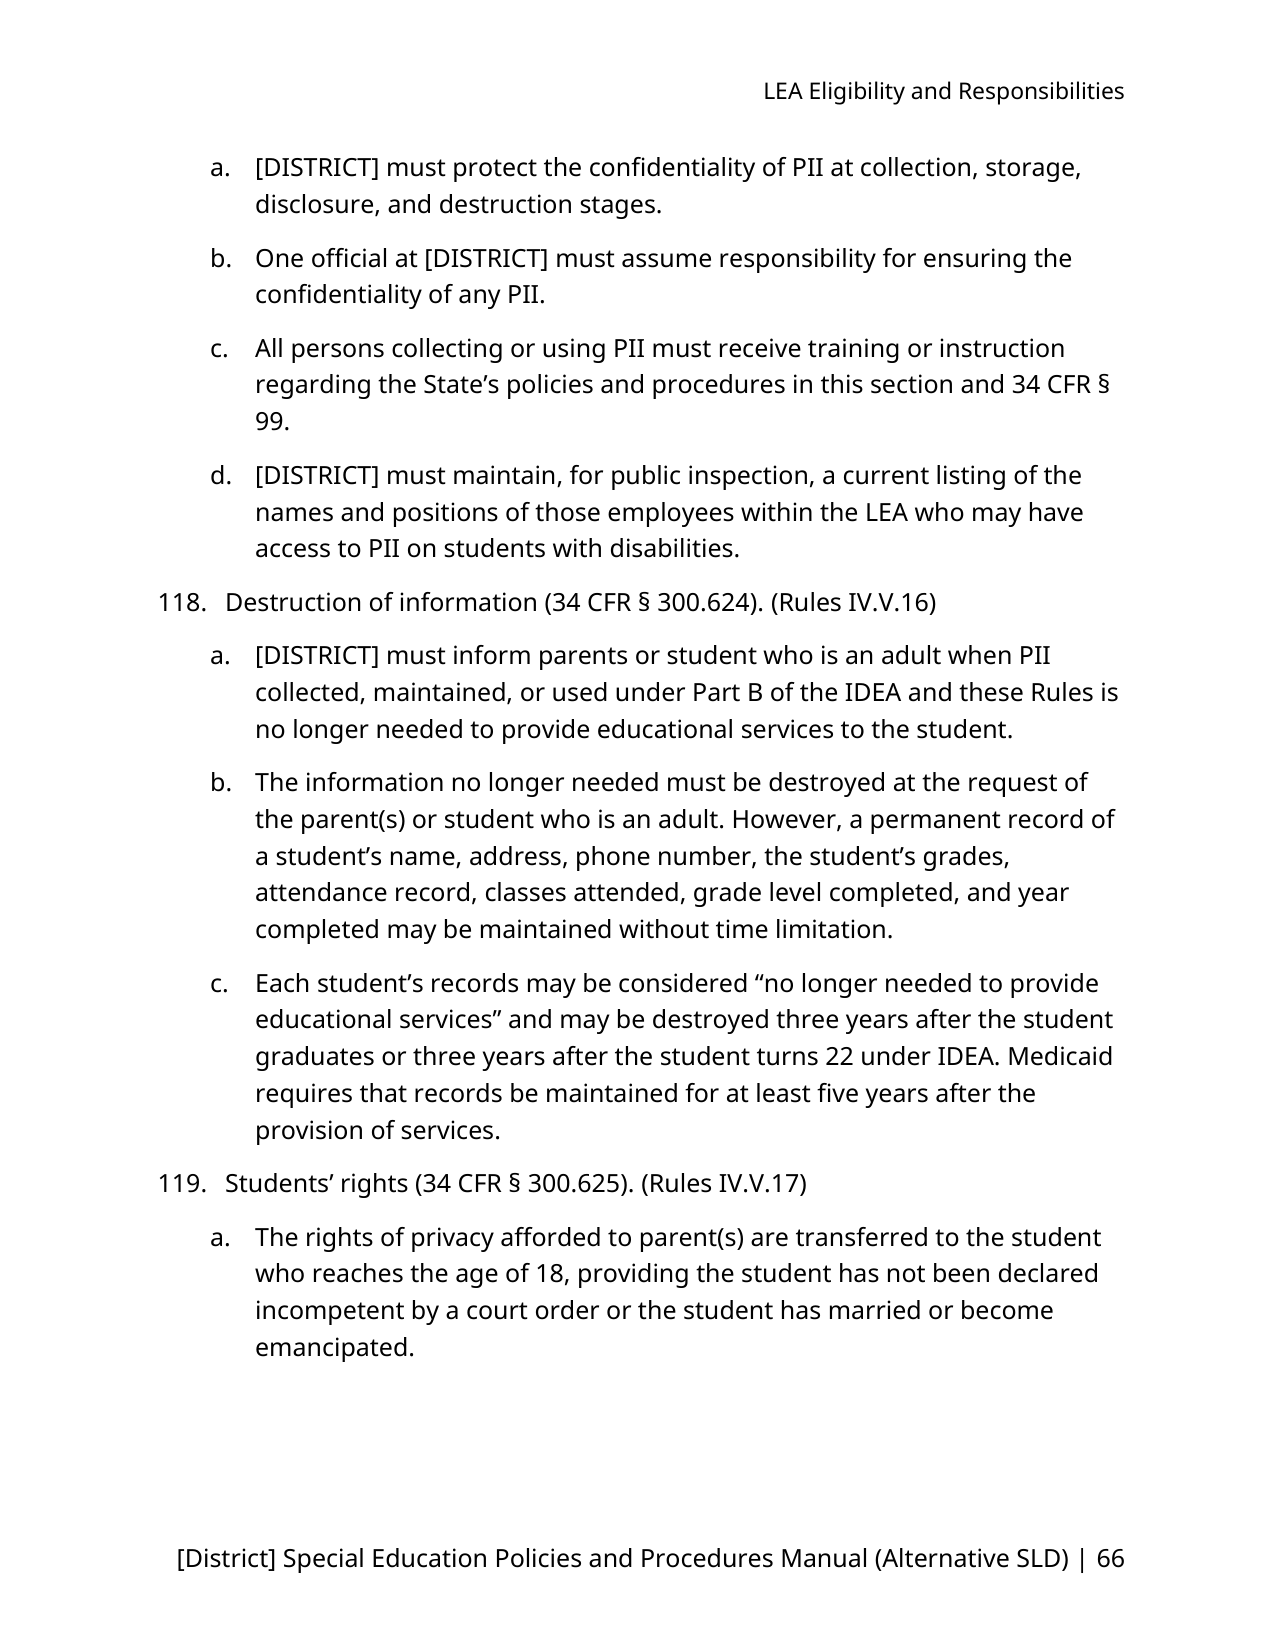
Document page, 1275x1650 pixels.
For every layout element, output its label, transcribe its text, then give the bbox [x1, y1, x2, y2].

list [DISTRICT] must protect the confidentiality of PII at collection, storage, disclosure, and destruction stages. [210, 150, 1125, 221]
list The information no longer needed must be destroyed at the request of the parent(s) or student who is an adult. However, a permanent record of a student’s name, address, phone number, the student’s grades, attendance record, classes attended, grade level completed, and year completed may be maintained without time limitation. [210, 765, 1125, 946]
list Students’ rights (34 CFR § 300.625). (Rules IV.V.17) [157, 1166, 1125, 1200]
list The rights of privacy afforded to parent(s) are transferred to the student who reaches the age of 18, providing the student has not been declared incompetent by a court order or the student has married or become emancipated. [210, 1219, 1125, 1364]
list [DISTRICT] must maintain, for public inspection, a current listing of the names and positions of those employees within the LEA who may have access to PII on students with disabilities. [210, 457, 1125, 565]
list One official at [DISTRICT] must assume responsibility for ensuring the confidentiality of any PII. [210, 240, 1125, 311]
list Each student’s records may be considered “no longer needed to provide educational services” and may be destroyed three years after the student graduates or three years after the student turns 22 under IDEA. Medicaid requires that records be maintained for at least five years after the provision of services. [210, 965, 1125, 1146]
list All persons collecting or using PII must receive training or instruction regarding the State’s policies and procedures in this section and 34 CFR § 99. [210, 330, 1125, 438]
list [DISTRICT] must inform parents or student who is an adult when PII collected, maintained, or used under Part B of the IDEA and these Rules is no longer needed to provide educational services to the student. [210, 638, 1125, 745]
list Destruction of information (34 CFR § 300.624). (Rules IV.V.16) [157, 584, 1125, 618]
